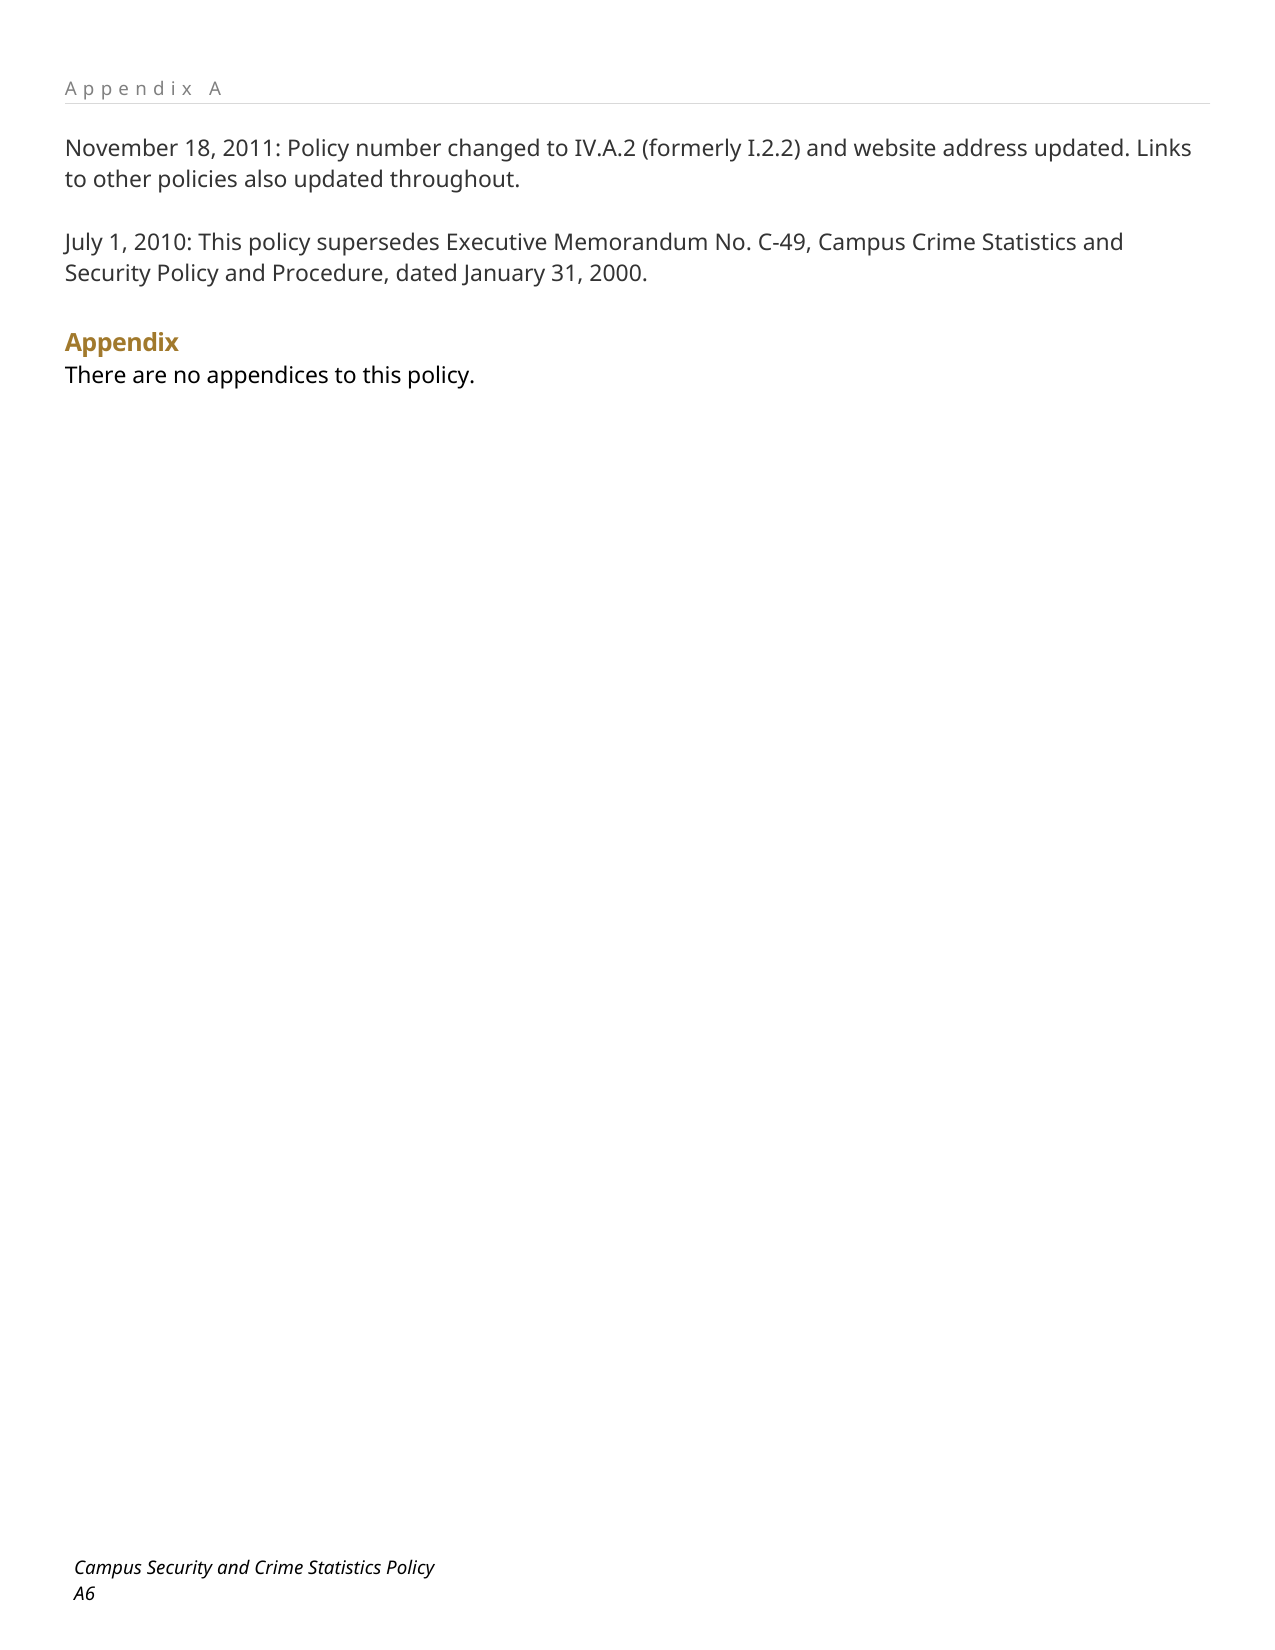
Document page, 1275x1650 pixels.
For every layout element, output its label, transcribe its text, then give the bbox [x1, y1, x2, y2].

subtitle Appendix [64, 325, 1210, 359]
text November 18, 2011: Policy number changed to IV.A.2 (formerly I.2.2) and website address updated. Links to other policies also updated throughout. [64, 132, 1210, 194]
text There are no appendices to this policy. [64, 359, 1210, 390]
text July 1, 2010: This policy supersedes Executive Memorandum No. C-49, Campus Crime Statistics and Security Policy and Procedure, dated January 31, 2000. [64, 225, 1210, 288]
